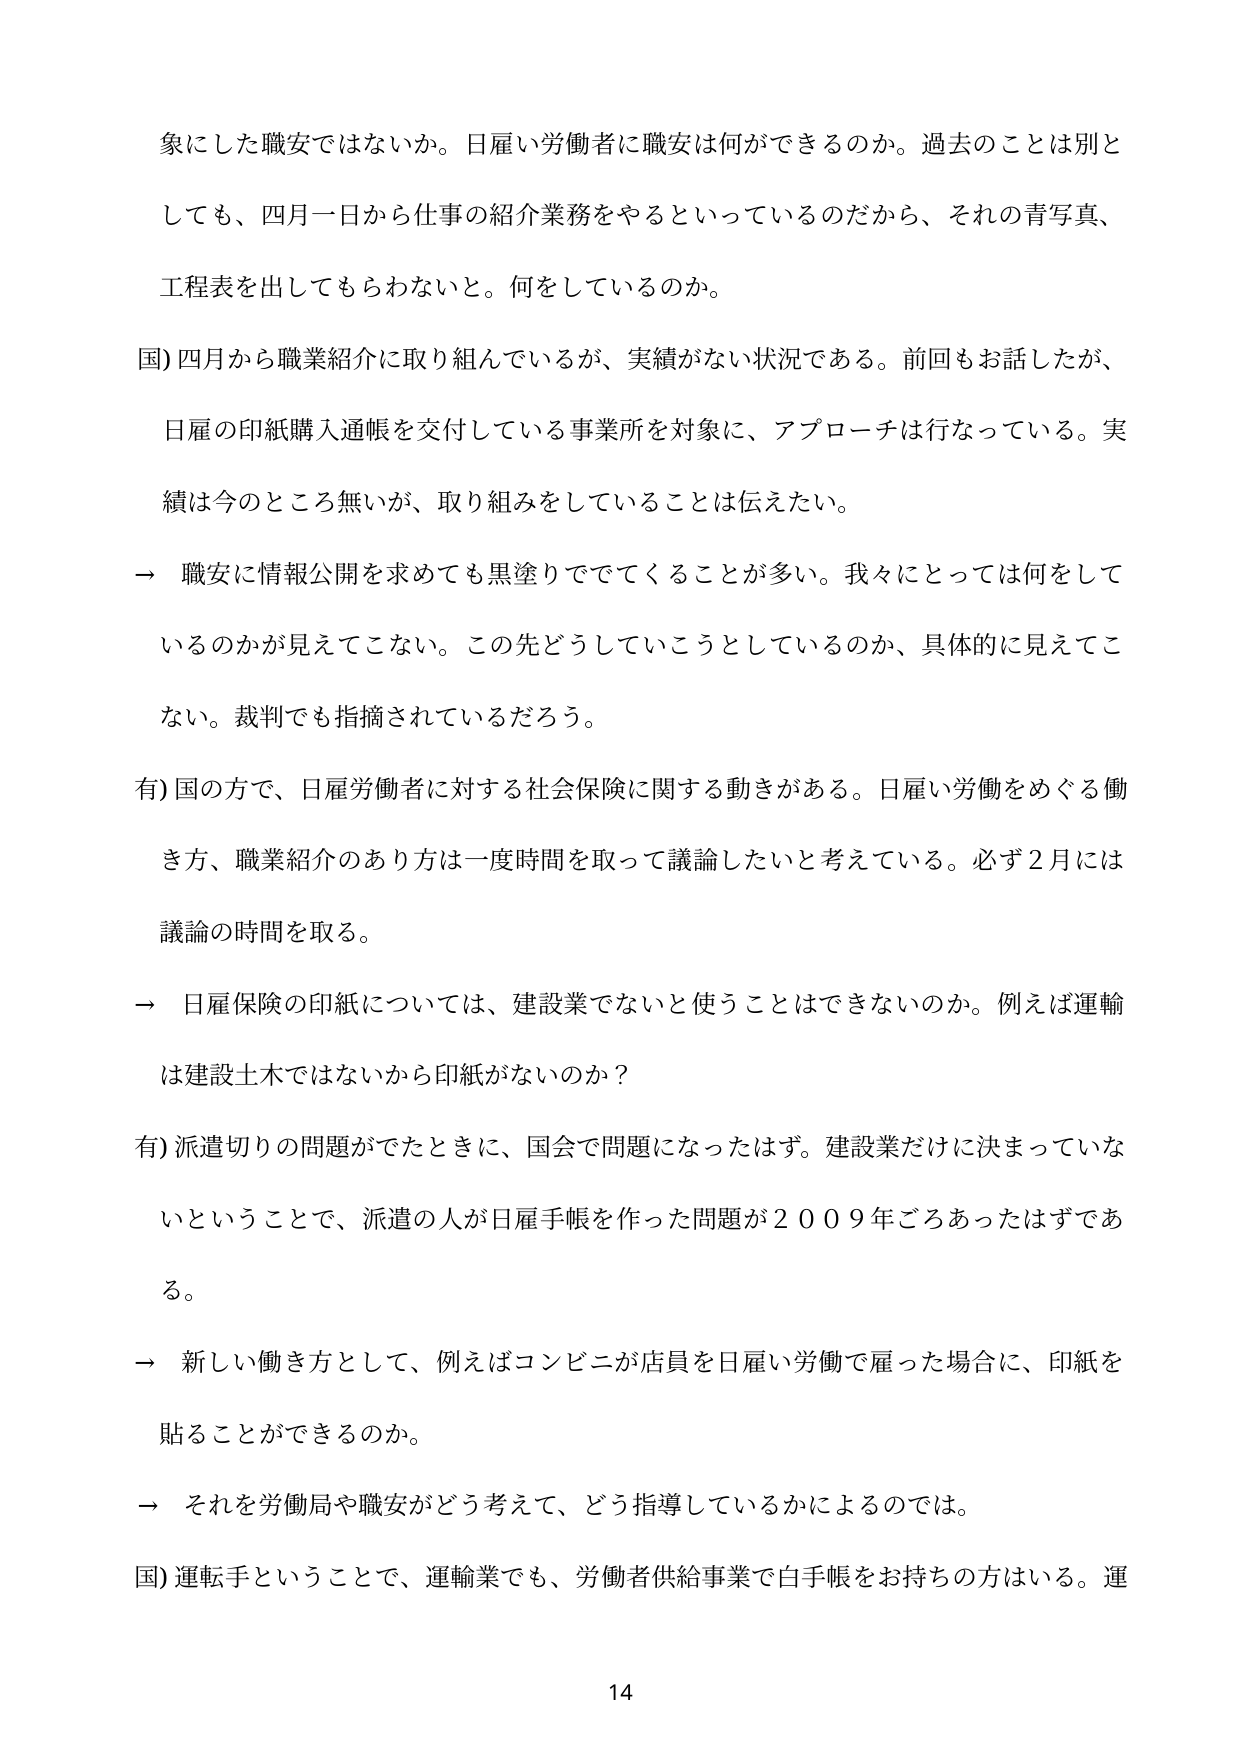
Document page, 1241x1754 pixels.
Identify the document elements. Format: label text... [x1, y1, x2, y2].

text 国) 四月から職業紹介に取り組んでいるが、実績がない状況である。前回もお話したが、日雇の印紙購入通帳を交付している事業所を対象に、アプローチは行なっている。実績は今のところ無いが、取り組みをしていることは伝えたい。 [112, 322, 1128, 537]
text → 日雇保険の印紙については、建設業でないと使うことはできないのか。例えば運輸は建設土木ではないから印紙がないのか？ [134, 967, 1128, 1110]
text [134, 1540, 1128, 1612]
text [134, 107, 1128, 322]
text → 職安に情報公開を求めても黒塗りででてくることが多い。我々にとっては何をしているのかが見えてこない。この先どうしていこうとしているのか、具体的に見えてこない。裁判でも指摘されているだろう。 [134, 537, 1128, 752]
text 有) 派遣切りの問題がでたときに、国会で問題になったはず。建設業だけに決まっていないということで、派遣の人が日雇手帳を作った問題が２００９年ごろあったはずである。 [134, 1110, 1128, 1325]
text 有) 国の方で、日雇労働者に対する社会保険に関する動きがある。日雇い労働をめぐる働き方、職業紹介のあり方は一度時間を取って議論したいと考えている。必ず２月には議論の時間を取る。 [134, 752, 1128, 967]
text → それを労働局や職安がどう考えて、どう指導しているかによるのでは。 [112, 1468, 1128, 1540]
text → 新しい働き方として、例えばコンビニが店員を日雇い労働で雇った場合に、印紙を貼ることができるのか。 [134, 1325, 1128, 1468]
